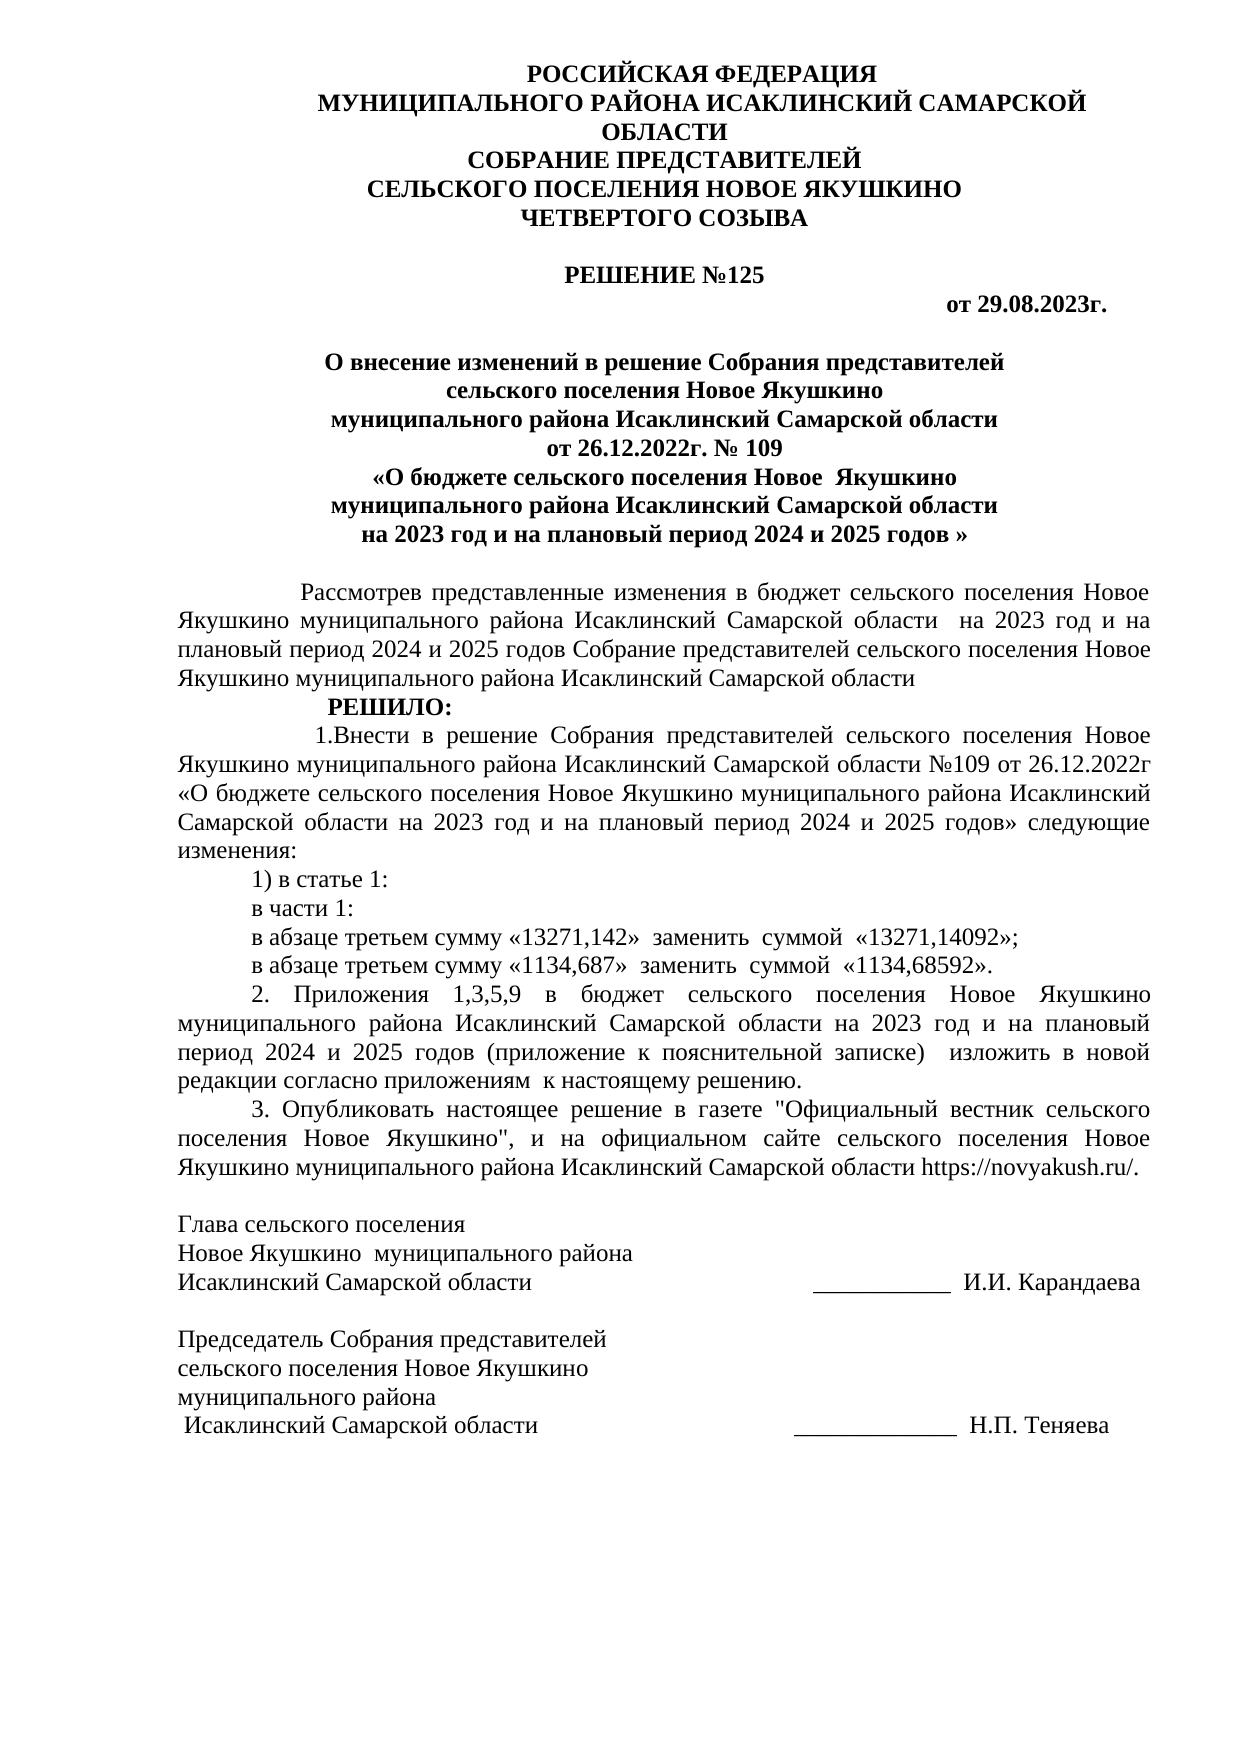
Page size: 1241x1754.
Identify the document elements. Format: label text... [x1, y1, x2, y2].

text в абзаце третьем сумму «1134,687» заменить суммой «1134,68592». [177, 950, 1152, 979]
text в части 1: [177, 893, 1152, 922]
text Новое Якушкино муниципального района [177, 1238, 1152, 1267]
text от 26.12.2022г. № 109 [177, 433, 1152, 462]
text на 2023 год и на плановый период 2024 и 2025 годов » [177, 519, 1152, 548]
text муниципального района [177, 1382, 1152, 1410]
text 1.Внести в решение Собрания представителей сельского поселения Новое Якушкино муниципального района Исаклинский Самарской области №109 от 26.12.2022г «О бюджете сельского поселения Новое Якушкино муниципального района Исаклинский Самарской области на 2023 год и на плановый период 2024 и 2025 годов» следующие изменения: [177, 720, 1152, 864]
text ЧЕТВЕРТОГО СОЗЫВА [177, 203, 1152, 232]
text Исаклинский Самарской области _____________ Н.П. Теняева [177, 1410, 1152, 1439]
text Глава сельского поселения [177, 1209, 1152, 1238]
text О внесение изменений в решение Собрания представителей [177, 347, 1152, 375]
text РЕШИЛО: [290, 692, 1152, 720]
text МУНИЦИПАЛЬНОГО РАЙОНА ИСАКЛИНСКИЙ САМАРСКОЙ ОБЛАСТИ [177, 88, 1152, 145]
text Исаклинский Самарской области ___________ И.И. Карандаева [177, 1267, 1152, 1295]
text РЕШЕНИЕ №125 [177, 260, 1152, 289]
text 2. Приложения 1,3,5,9 в бюджет сельского поселения Новое Якушкино муниципального района Исаклинский Самарской области на 2023 год и на плановый период 2024 и 2025 годов (приложение к пояснительной записке) изложить в новой редакции согласно приложениям к настоящему решению. [177, 979, 1152, 1094]
text РОССИЙСКАЯ ФЕДЕРАЦИЯ [177, 59, 1152, 88]
text Рассмотрев представленные изменения в бюджет сельского поселения Новое Якушкино муниципального района Исаклинский Самарской области на 2023 год и на плановый период 2024 и 2025 годов Собрание представителей сельского поселения Новое Якушкино муниципального района Исаклинский Самарской области [177, 577, 1152, 692]
text в абзаце третьем сумму «13271,142» заменить суммой «13271,14092»; [177, 922, 1152, 950]
text муниципального района Исаклинский Самарской области [177, 404, 1152, 433]
text СЕЛЬСКОГО ПОСЕЛЕНИЯ НОВОЕ ЯКУШКИНО [177, 174, 1152, 203]
text 1) в статье 1: [177, 864, 1152, 893]
text Председатель Собрания представителей [177, 1324, 1152, 1353]
text от 29.08.2023г. [177, 289, 1152, 318]
text СОБРАНИЕ ПРЕДСТАВИТЕЛЕЙ [177, 145, 1152, 174]
text 3. Опубликовать настоящее решение в газете "Официальный вестник сельского поселения Новое Якушкино", и на официальном сайте сельского поселения Новое Якушкино муниципального района Исаклинский Самарской области https://novyakush.ru/. [177, 1094, 1152, 1180]
text «О бюджете сельского поселения Новое Якушкино [177, 462, 1152, 490]
text сельского поселения Новое Якушкино [177, 1353, 1152, 1382]
text сельского поселения Новое Якушкино [177, 375, 1152, 404]
text муниципального района Исаклинский Самарской области [177, 490, 1152, 519]
